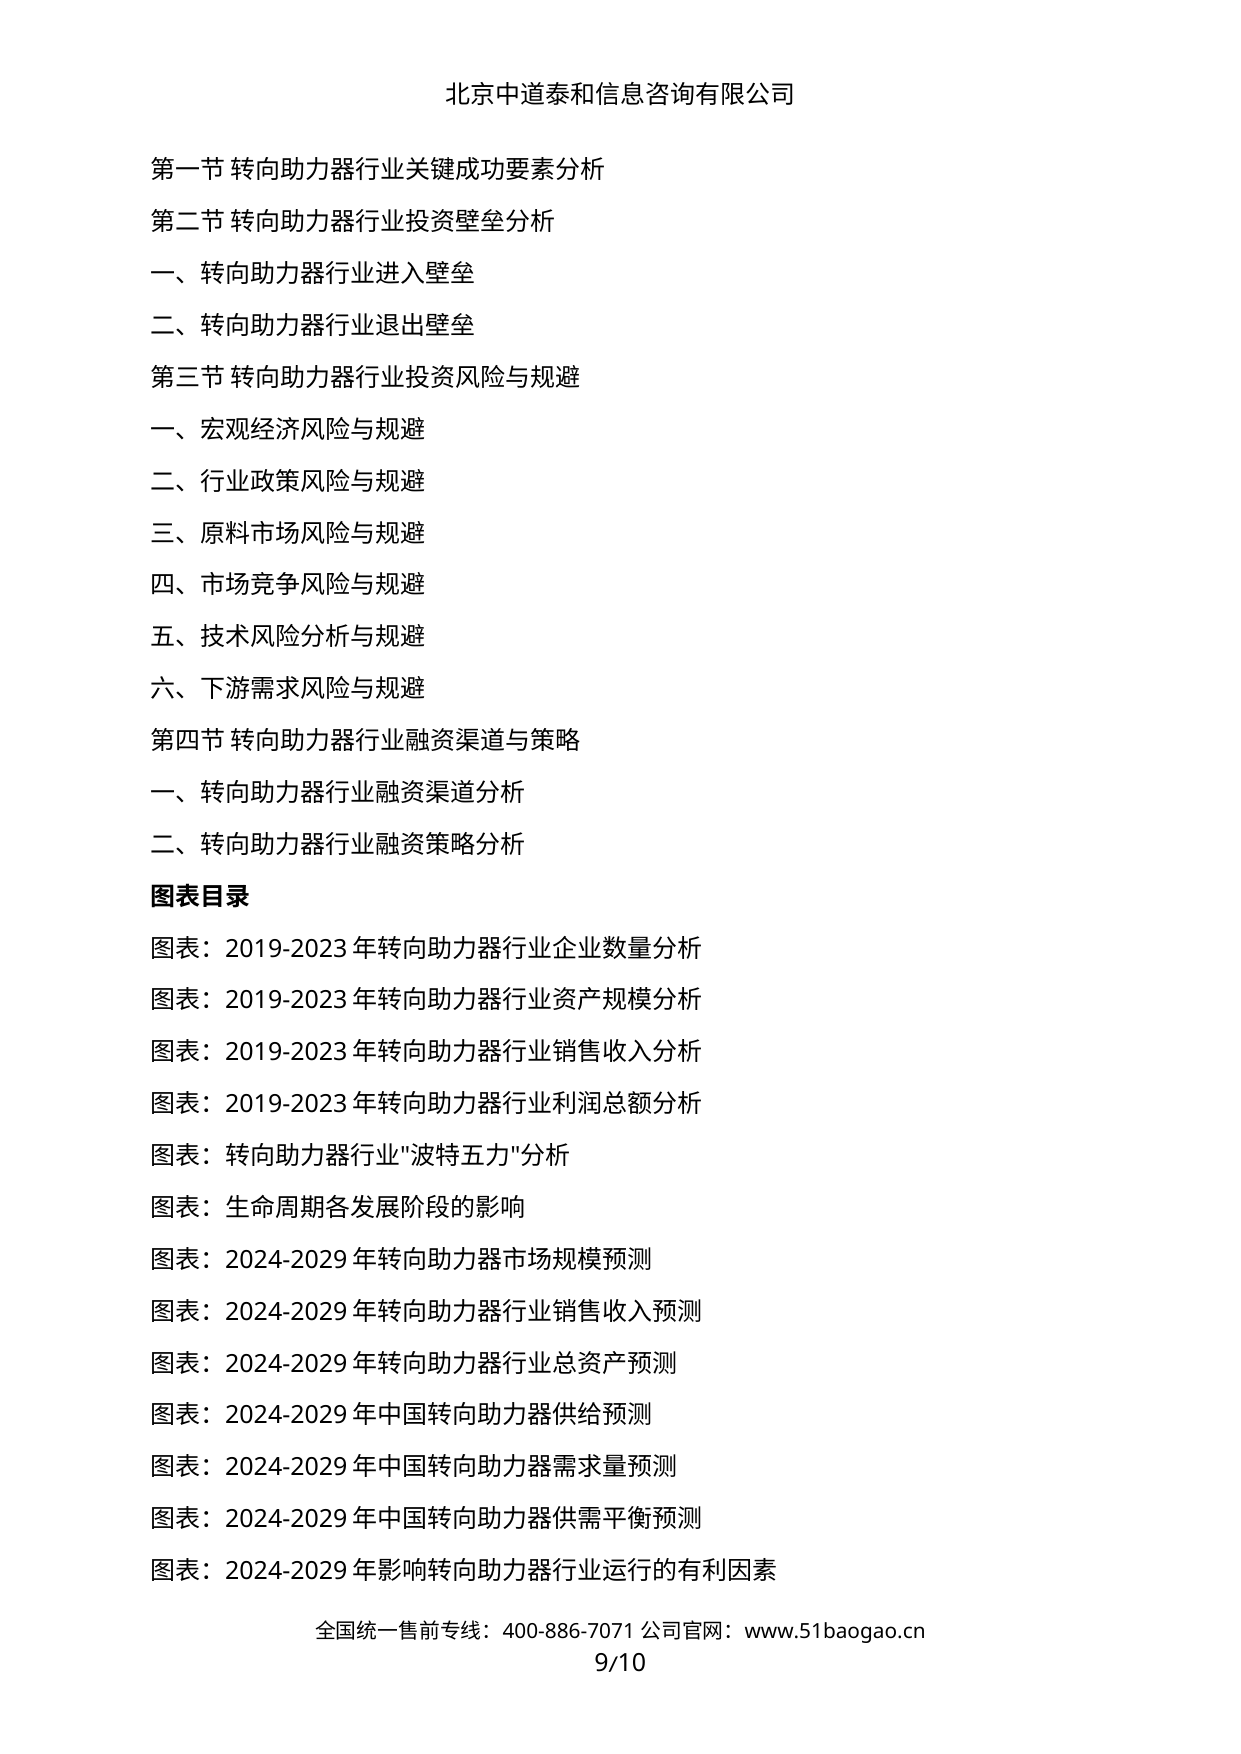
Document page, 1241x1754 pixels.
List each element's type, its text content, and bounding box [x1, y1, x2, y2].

text 第四节 转向助力器行业融资渠道与策略 [150, 721, 1090, 757]
text 图表：2019-2023年转向助力器行业企业数量分析 [150, 928, 1090, 964]
text 图表：2024-2029年中国转向助力器供需平衡预测 [150, 1499, 1090, 1535]
text 二、行业政策风险与规避 [150, 461, 1090, 497]
text 图表：2019-2023年转向助力器行业资产规模分析 [150, 980, 1090, 1016]
text 二、转向助力器行业退出壁垒 [150, 306, 1090, 342]
text 图表：2024-2029年影响转向助力器行业运行的有利因素 [150, 1551, 1090, 1587]
text 图表：2024-2029年转向助力器市场规模预测 [150, 1239, 1090, 1276]
text 三、原料市场风险与规避 [150, 513, 1090, 549]
text 一、转向助力器行业进入壁垒 [150, 254, 1090, 290]
text 第一节 转向助力器行业关键成功要素分析 [150, 150, 1090, 186]
text 图表：2024-2029年转向助力器行业销售收入预测 [150, 1291, 1090, 1327]
text 五、技术风险分析与规避 [150, 617, 1090, 653]
text 图表：2019-2023年转向助力器行业利润总额分析 [150, 1084, 1090, 1120]
text 一、宏观经济风险与规避 [150, 409, 1090, 446]
text 第二节 转向助力器行业投资壁垒分析 [150, 202, 1090, 238]
text 一、转向助力器行业融资渠道分析 [150, 772, 1090, 809]
text 二、转向助力器行业融资策略分析 [150, 824, 1090, 861]
text 图表：2024-2029年转向助力器行业总资产预测 [150, 1343, 1090, 1379]
text 图表：2024-2029年中国转向助力器供给预测 [150, 1395, 1090, 1431]
text 图表：2019-2023年转向助力器行业销售收入分析 [150, 1032, 1090, 1068]
text 第三节 转向助力器行业投资风险与规避 [150, 357, 1090, 394]
text 图表：2024-2029年中国转向助力器需求量预测 [150, 1447, 1090, 1483]
text 六、下游需求风险与规避 [150, 669, 1090, 705]
text 图表目录 [150, 876, 1090, 912]
text 四、市场竞争风险与规避 [150, 565, 1090, 601]
text 图表：生命周期各发展阶段的影响 [150, 1187, 1090, 1224]
text 图表：转向助力器行业"波特五力"分析 [150, 1136, 1090, 1172]
